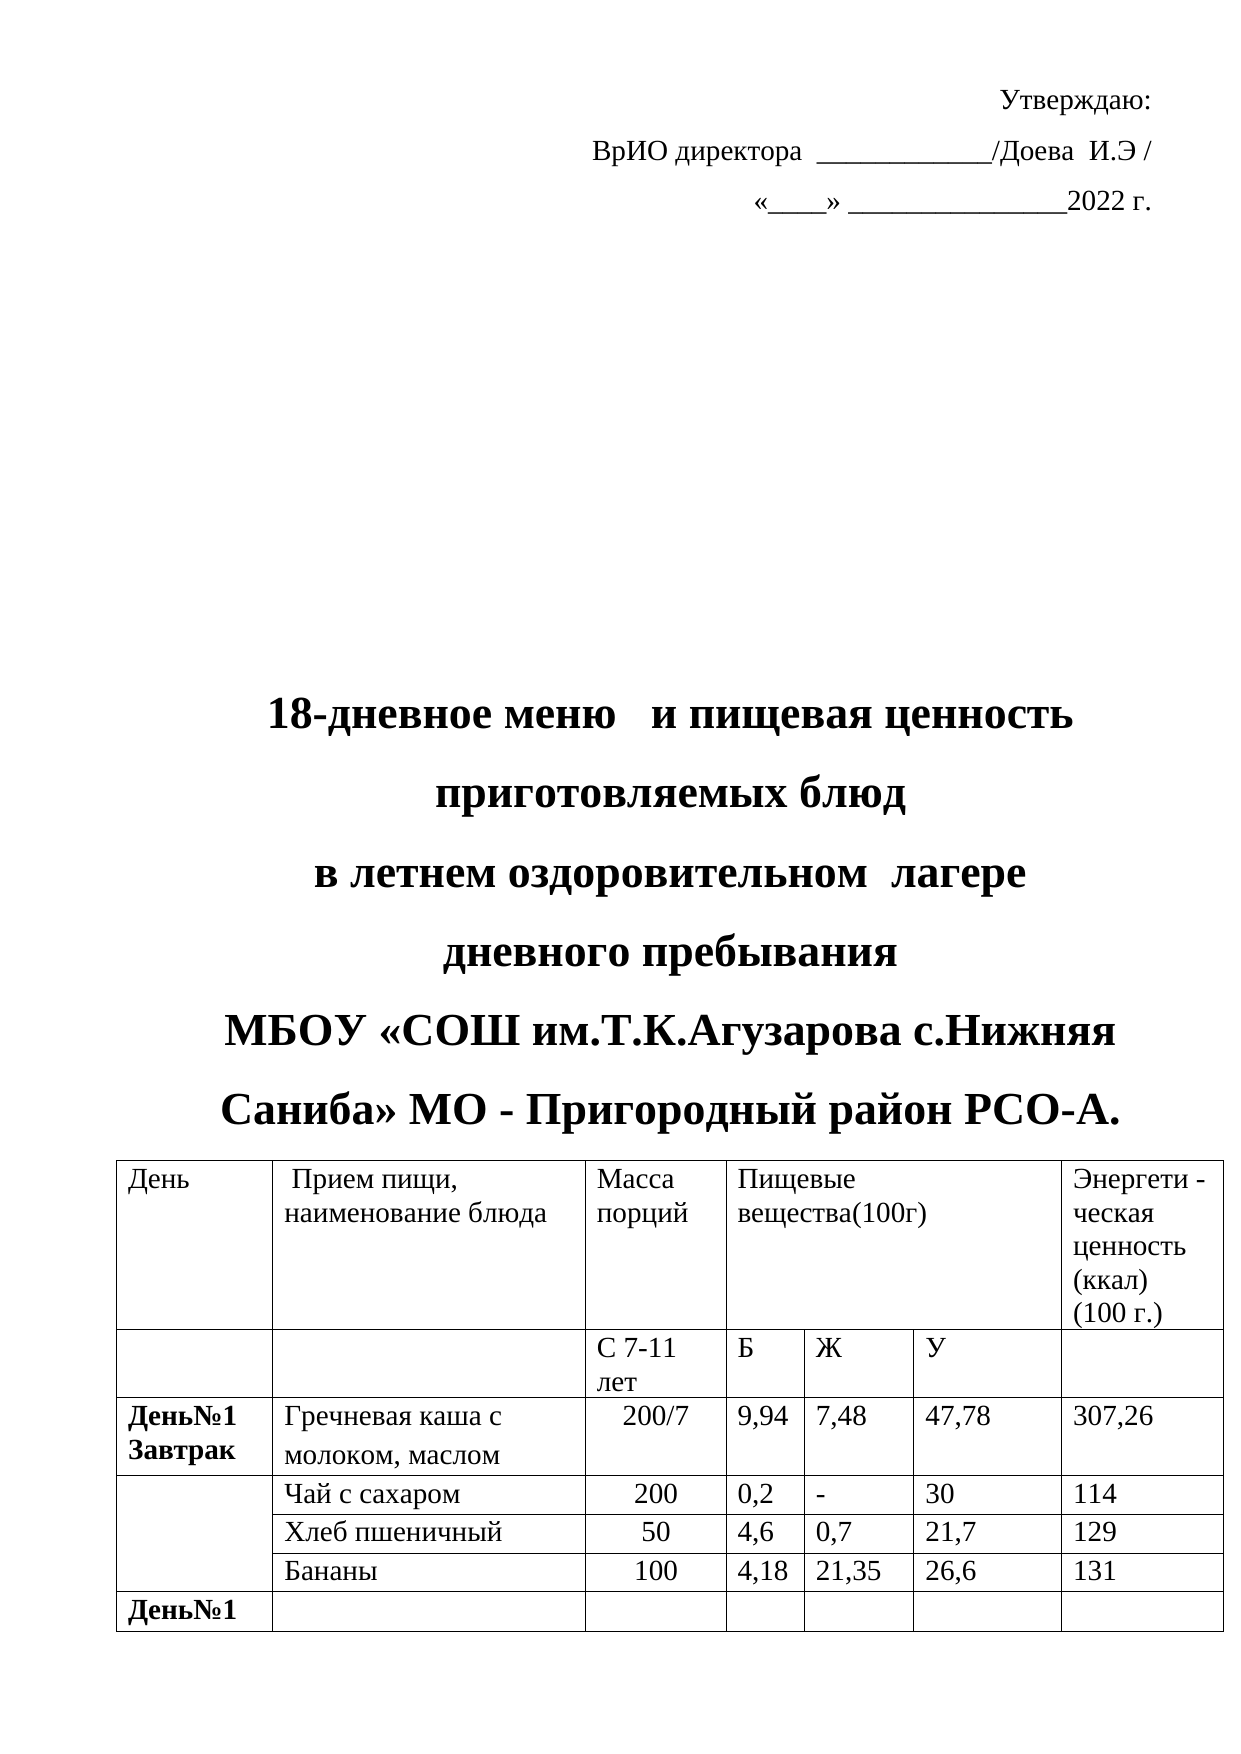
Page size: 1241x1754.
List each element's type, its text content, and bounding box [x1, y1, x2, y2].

table_cell С 7-11 лет [586, 1330, 726, 1397]
table_cell У [914, 1330, 1061, 1397]
table_cell 114 [1062, 1476, 1223, 1513]
table_cell 21,7 [914, 1515, 1061, 1552]
table_cell 30 [914, 1476, 1061, 1513]
text 18-дневное меню и пищевая ценность приготовляемых блюд в летнем оздоровительном лагере дневного пребывания МБОУ «СОШ им.Т.К.Агузарова с.Нижняя Саниба» МО - Пригородный район РСО-А. [189, 686, 1152, 1134]
table_cell Хлеб пшеничный [273, 1515, 585, 1552]
table_cell - [805, 1476, 913, 1513]
table_cell 47,78 [914, 1398, 1061, 1475]
table_cell 131 [1062, 1554, 1223, 1591]
table_cell 50 [586, 1515, 726, 1552]
table_cell [273, 1592, 585, 1631]
table_header Энергети - ческая ценность (ккал) (100 г.) [1062, 1161, 1223, 1329]
table_cell 129 [1062, 1515, 1223, 1552]
text Утверждаю: [189, 82, 1152, 116]
table_cell 9,94 [727, 1398, 804, 1475]
table_cell День№1 обед [117, 1592, 272, 1631]
table_cell 7,48 [805, 1398, 913, 1475]
table_header Пищевые вещества(100г) [727, 1161, 1061, 1329]
table_cell [805, 1592, 913, 1631]
table_cell Чай с сахаром [273, 1476, 585, 1513]
table_header Масса порций [586, 1161, 726, 1329]
table_cell [273, 1330, 585, 1397]
table_cell День№1 Завтрак [117, 1398, 272, 1475]
table_cell [1062, 1592, 1223, 1631]
table_cell 21,35 [805, 1554, 913, 1591]
table_cell 4,18 [727, 1554, 804, 1591]
table_cell 100 [586, 1554, 726, 1591]
table_cell 0,7 [805, 1515, 913, 1552]
table_cell [117, 1330, 272, 1397]
table_header Прием пищи, наименование блюда [273, 1161, 585, 1329]
table_cell Б [727, 1330, 804, 1397]
table_cell [727, 1592, 804, 1631]
table_cell 200/7 [586, 1398, 726, 1475]
text «____» _______________2022 г. [189, 183, 1152, 216]
table_cell [914, 1592, 1061, 1631]
table_cell 0,2 [727, 1476, 804, 1513]
table_cell Гречневая каша с молоком, маслом [273, 1398, 585, 1475]
table_header День [117, 1161, 272, 1329]
table_cell 200 [586, 1476, 726, 1513]
table_cell [586, 1592, 726, 1631]
table_cell Ж [805, 1330, 913, 1397]
table_cell [117, 1476, 272, 1591]
text ВрИО директора ____________/Доева И.Э / [189, 133, 1152, 166]
table_cell 4,6 [727, 1515, 804, 1552]
table_cell Бананы [273, 1554, 585, 1591]
table_cell 307,26 [1062, 1398, 1223, 1475]
table_cell [1062, 1330, 1223, 1397]
table_cell 26,6 [914, 1554, 1061, 1591]
